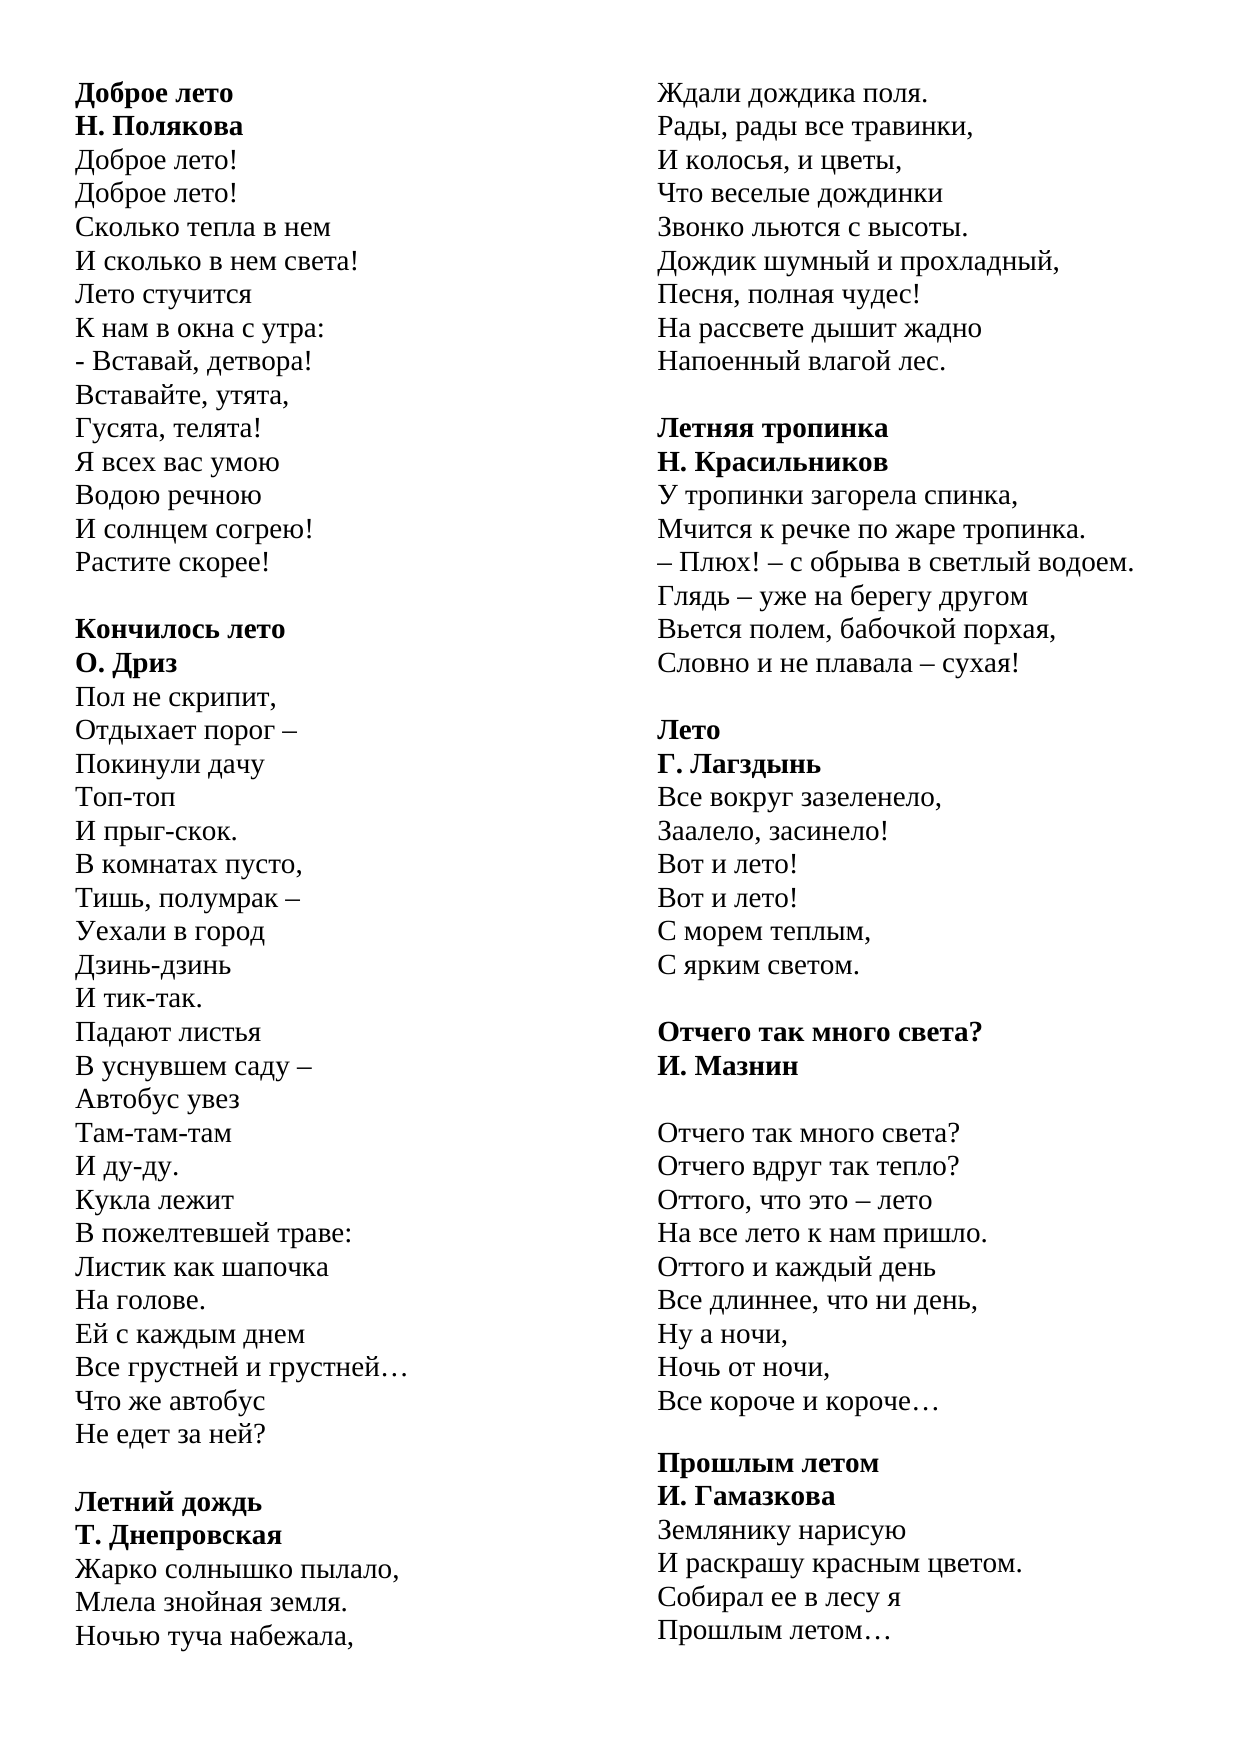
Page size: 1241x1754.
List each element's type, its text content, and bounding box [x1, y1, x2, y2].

text Оттого и каждый день [657, 1249, 1165, 1282]
text Кончилось лето [75, 612, 583, 645]
text В комнатах пусто, [75, 846, 583, 880]
text В уснувшем саду – [75, 1048, 583, 1081]
text Доброе лето [75, 75, 583, 108]
text Ночью туча набежала, [75, 1618, 583, 1651]
text Ей с каждым днем [75, 1316, 583, 1349]
text Я всех вас умою [75, 444, 583, 477]
text Дождик шумный и прохладный, [657, 243, 1165, 276]
text Что веселые дождинки [657, 176, 1165, 209]
text К нам в окна с утра: [75, 310, 583, 343]
text Н. Полякова [75, 108, 583, 142]
text Падают листья [75, 1014, 583, 1048]
text Автобус увез [75, 1081, 583, 1115]
text Ну а ночи, [657, 1316, 1165, 1349]
text Жарко солнышко пылало, [75, 1551, 583, 1584]
text Не едет за ней? [75, 1417, 583, 1450]
text О. Дриз [75, 645, 583, 679]
text Топ-топ [75, 779, 583, 813]
text - Вставай, детвора! [75, 343, 583, 377]
text И. Мазнин [657, 1048, 1165, 1081]
text Млела знойная земля. [75, 1584, 583, 1618]
text Песня, полная чудес! [657, 276, 1165, 310]
text Вот и лето! [657, 880, 1165, 913]
text Там-там-там [75, 1115, 583, 1148]
text Тишь, полумрак – [75, 880, 583, 913]
text Дзинь-дзинь [75, 947, 583, 981]
text Отчего так много света? [657, 1115, 1165, 1148]
text Вьется полем, бабочкой порхая, [657, 612, 1165, 645]
text Землянику нарисую [657, 1512, 1165, 1545]
text Растите скорее! [75, 544, 583, 578]
text И солнцем согрею! [75, 511, 583, 544]
text И тик-так. [75, 981, 583, 1014]
text Все грустней и грустней… [75, 1349, 583, 1383]
text Мчится к речке по жаре тропинка. [657, 511, 1165, 544]
text Оттого, что это – лето [657, 1182, 1165, 1215]
text Листик как шапочка [75, 1249, 583, 1282]
text Гусята, телята! [75, 410, 583, 444]
text И колосья, и цветы, [657, 142, 1165, 176]
text С ярким светом. [657, 947, 1165, 981]
text Звонко льются с высоты. [657, 209, 1165, 243]
text С морем теплым, [657, 913, 1165, 947]
text Вот и лето! [657, 846, 1165, 880]
text Напоенный влагой лес. [657, 343, 1165, 377]
text У тропинки загорела спинка, [657, 477, 1165, 511]
text Уехали в город [75, 913, 583, 947]
text Глядь – уже на берегу другом [657, 578, 1165, 612]
text И сколько в нем света! [75, 243, 583, 276]
text Прошлым летом [657, 1445, 1165, 1478]
text В пожелтевшей траве: [75, 1215, 583, 1249]
text Прошлым летом… [657, 1612, 1165, 1646]
text Кукла лежит [75, 1182, 583, 1215]
text Водою речною [75, 477, 583, 511]
text Отчего вдруг так тепло? [657, 1148, 1165, 1182]
text Пол не скрипит, [75, 679, 583, 712]
text Н. Красильников [657, 444, 1165, 477]
text Словно и не плавала – сухая! [657, 645, 1165, 679]
text На голове. [75, 1282, 583, 1316]
text Вставайте, утята, [75, 377, 583, 410]
text Отчего так много света? [657, 1014, 1165, 1048]
text Доброе лето! [75, 142, 583, 176]
text Собирал ее в лесу я [657, 1579, 1165, 1612]
text Покинули дачу [75, 746, 583, 779]
text Отдыхает порог – [75, 712, 583, 746]
text И прыг-скок. [75, 813, 583, 846]
text Т. Днепровская [75, 1517, 583, 1551]
text Заалело, засинело! [657, 813, 1165, 846]
text Летняя тропинка [657, 410, 1165, 444]
text На все лето к нам пришло. [657, 1215, 1165, 1249]
text Ждали дождика поля. [657, 75, 1165, 108]
text И. Гамазкова [657, 1478, 1165, 1512]
text Что же автобус [75, 1383, 583, 1417]
text Летний дождь [75, 1484, 583, 1517]
text Доброе лето! [75, 176, 583, 209]
text Рады, рады все травинки, [657, 108, 1165, 142]
text Г. Лагздынь [657, 746, 1165, 779]
text Все короче и короче… [657, 1383, 1165, 1417]
text Сколько тепла в нем [75, 209, 583, 243]
text Все вокруг зазеленело, [657, 779, 1165, 813]
text На рассвете дышит жадно [657, 310, 1165, 343]
text И раскрашу красным цветом. [657, 1545, 1165, 1579]
text Лето стучится [75, 276, 583, 310]
text Ночь от ночи, [657, 1349, 1165, 1383]
text И ду-ду. [75, 1148, 583, 1182]
text Лето [657, 712, 1165, 746]
text – Плюх! – с обрыва в светлый водоем. [657, 544, 1165, 578]
text Все длиннее, что ни день, [657, 1282, 1165, 1316]
